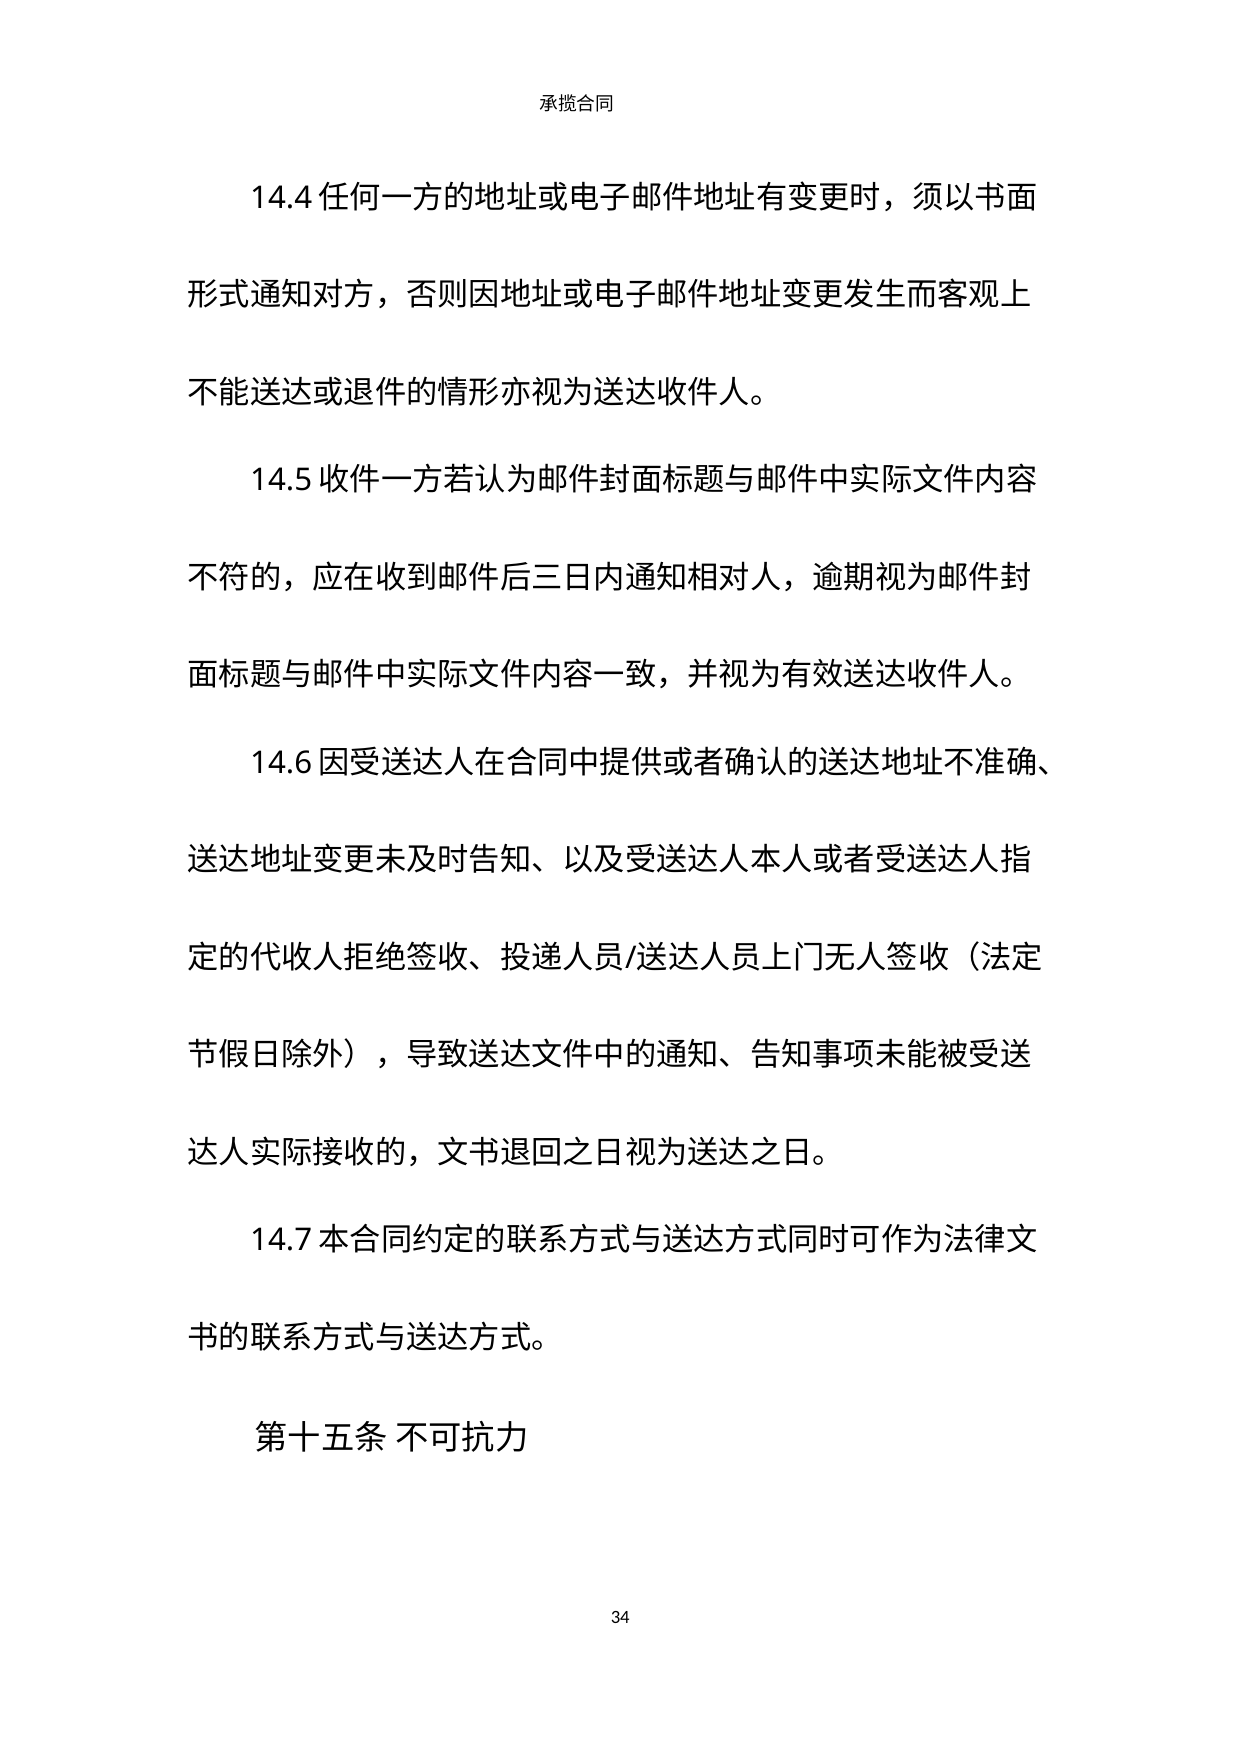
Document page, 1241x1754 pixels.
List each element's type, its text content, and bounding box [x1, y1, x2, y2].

text 14.5收件一方若认为邮件封面标题与邮件中实际文件内容不符的，应在收到邮件后三日内通知相对人，逾期视为邮件封面标题与邮件中实际文件内容一致，并视为有效送达收件人。 [187, 444, 1053, 704]
text 14.6因受送达人在合同中提供或者确认的送达地址不准确、送达地址变更未及时告知、以及受送达人本人或者受送达人指定的代收人拒绝签收、投递人员/送达人员上门无人签收（法定节假日除外），导致送达文件中的通知、告知事项未能被受送达人实际接收的，文书退回之日视为送达之日。 [187, 727, 1053, 1182]
text 14.4任何一方的地址或电子邮件地址有变更时，须以书面形式通知对方，否则因地址或电子邮件地址变更发生而客观上不能送达或退件的情形亦视为送达收件人。 [187, 162, 1053, 422]
text 14.7本合同约定的联系方式与送达方式同时可作为法律文书的联系方式与送达方式。 [187, 1205, 1053, 1367]
subtitle 第十五条 不可抗力 [187, 1402, 1053, 1467]
